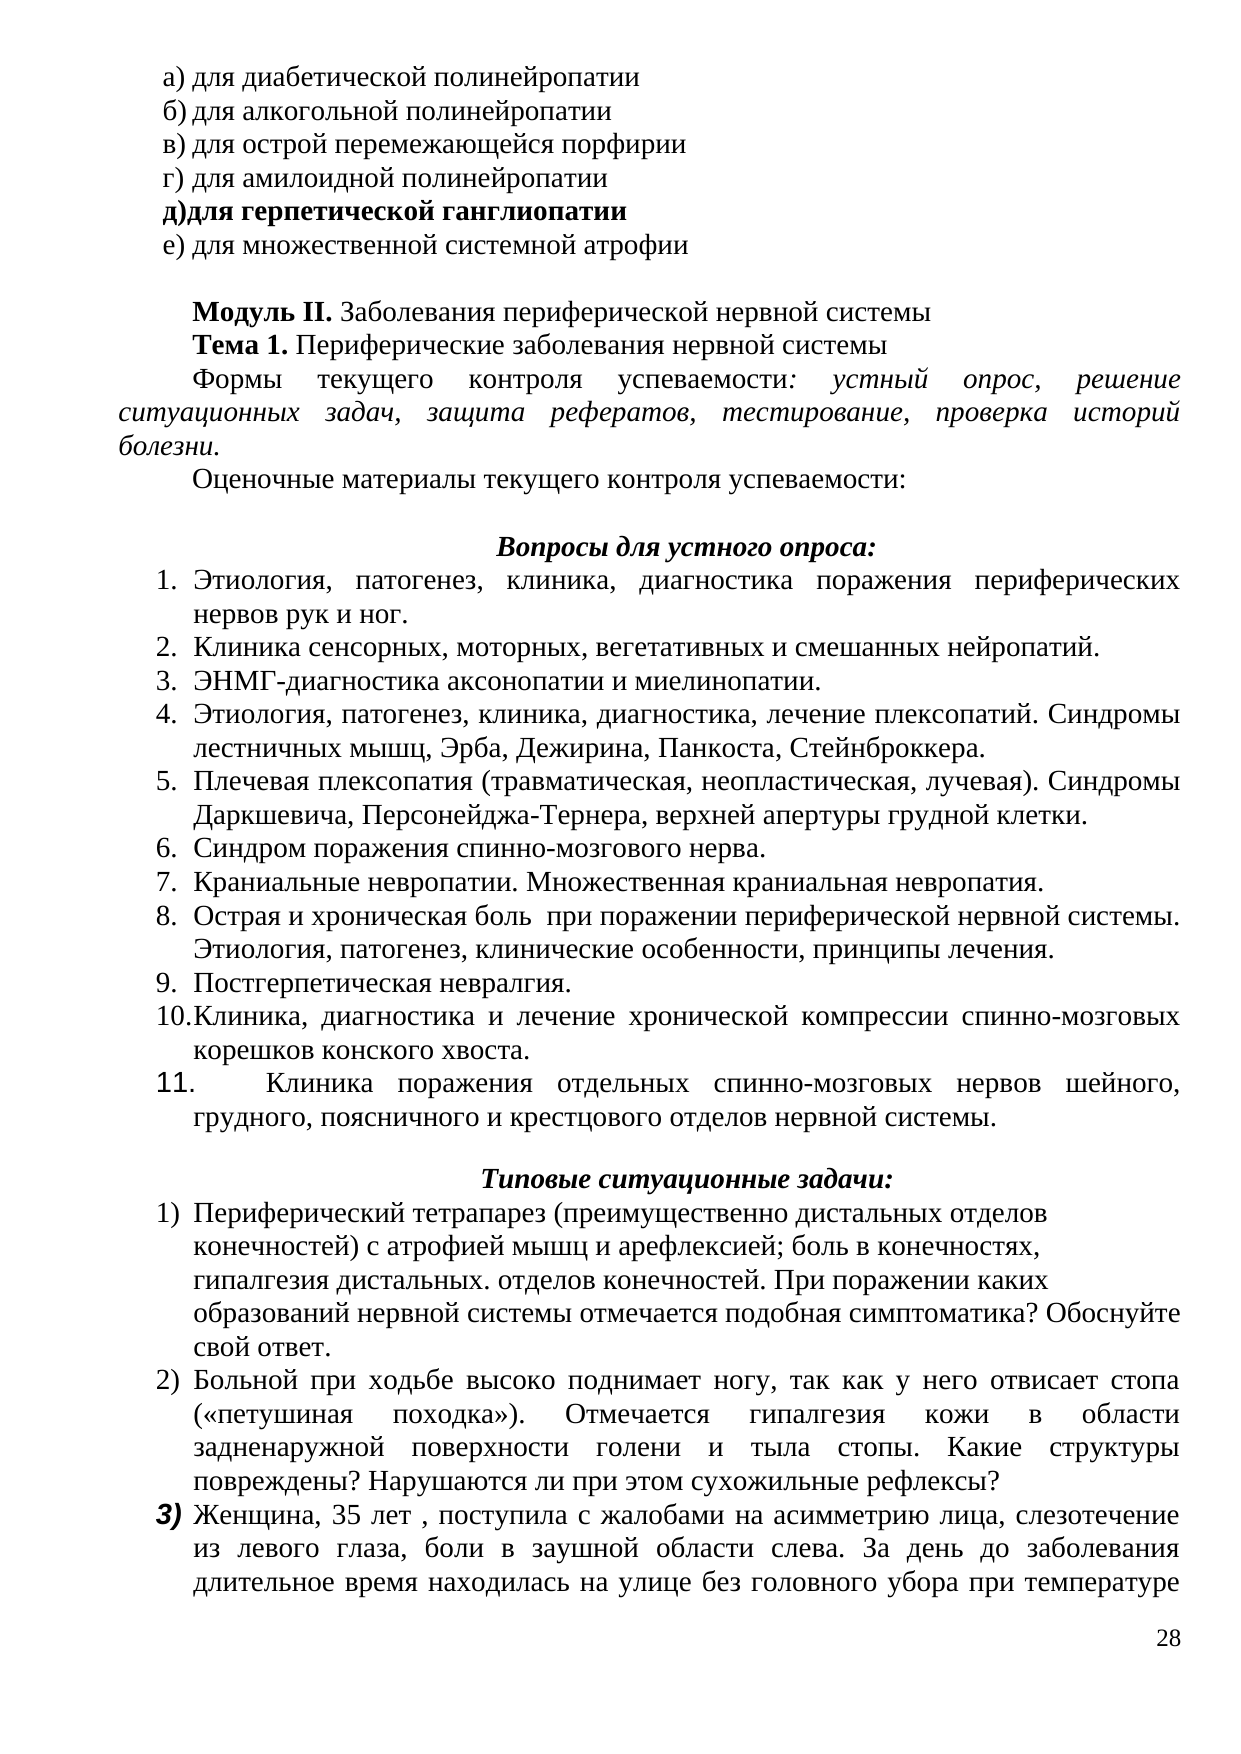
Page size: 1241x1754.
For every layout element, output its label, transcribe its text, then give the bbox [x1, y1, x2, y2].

list Клиника, диагностика и лечение хронической компрессии спинно-мозговых корешков конского хвоста. [156, 998, 1181, 1065]
text Формы текущего контроля успеваемости: устный опрос, решение ситуационных задач, защита рефератов, тестирование, проверка историй болезни. [118, 361, 1181, 462]
list Типовые ситуационные задачи: [193, 1161, 1181, 1195]
list Модуль II. Заболевания периферической нервной системы [118, 294, 1181, 327]
list Этиология, патогенез, клиника, диагностика, лечение плексопатий. Синдромы лестничных мышц, Эрба, Дежирина, Панкоста, Стейнброккера. [156, 696, 1181, 763]
text в) для острой перемежающейся порфирии [118, 126, 1181, 160]
text б) для алкогольной полинейропатии [118, 93, 1181, 126]
text Тема 1. Периферические заболевания нервной системы [118, 327, 1181, 361]
text г) для амилоидной полинейропатии [118, 160, 1181, 193]
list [156, 1497, 1181, 1597]
text Вопросы для устного опроса: [118, 529, 1181, 562]
text а) для диабетической полинейропатии [118, 59, 1181, 93]
list Постгерпетическая невралгия. [156, 965, 1181, 998]
text Оценочные материалы текущего контроля успеваемости: [118, 462, 1181, 495]
list Острая и хроническая боль при поражении периферической нервной системы. Этиология, патогенез, клинические особенности, принципы лечения. [156, 898, 1181, 965]
list ЭНМГ-диагностика аксонопатии и миелинопатии. [156, 663, 1181, 696]
text д)для герпетической ганглиопатии [118, 193, 1181, 227]
list Плечевая плексопатия (травматическая, неопластическая, лучевая). Синдромы Даркшевича, Персонейджа-Тернера, верхней апертуры грудной клетки. [156, 763, 1181, 831]
list Периферический тетрапарез (преимущественно дистальных отделов конечностей) с атрофией мышц и арефлексией; боль в конечностях, гипалгезия дистальных. отделов конечностей. При поражении каких образований нервной системы отмечается подобная симптоматика? Обоснуйте свой ответ. [156, 1195, 1181, 1362]
list Синдром поражения спинно-мозгового нерва. [156, 831, 1181, 864]
list Клиника сенсорных, моторных, вегетативных и смешанных нейропатий. [156, 629, 1181, 663]
text е) для множественной системной атрофии [118, 227, 1181, 260]
list Больной при ходьбе высоко поднимает ногу, так как у него отвисает стопа («петушиная походка»). Отмечается гипалгезия кожи в области задненаружной поверхности голени и тыла стопы. Какие структуры повреждены? Нарушаются ли при этом сухожильные рефлексы? [156, 1362, 1181, 1497]
list Краниальные невропатии. Множественная краниальная невропатия. [156, 864, 1181, 898]
list Этиология, патогенез, клиника, диагностика поражения периферических нервов рук и ног. [156, 562, 1181, 629]
list Клиника поражения отдельных спинно-мозговых нервов шейного, грудного, поясничного и крестцового отделов нервной системы. [156, 1065, 1181, 1132]
